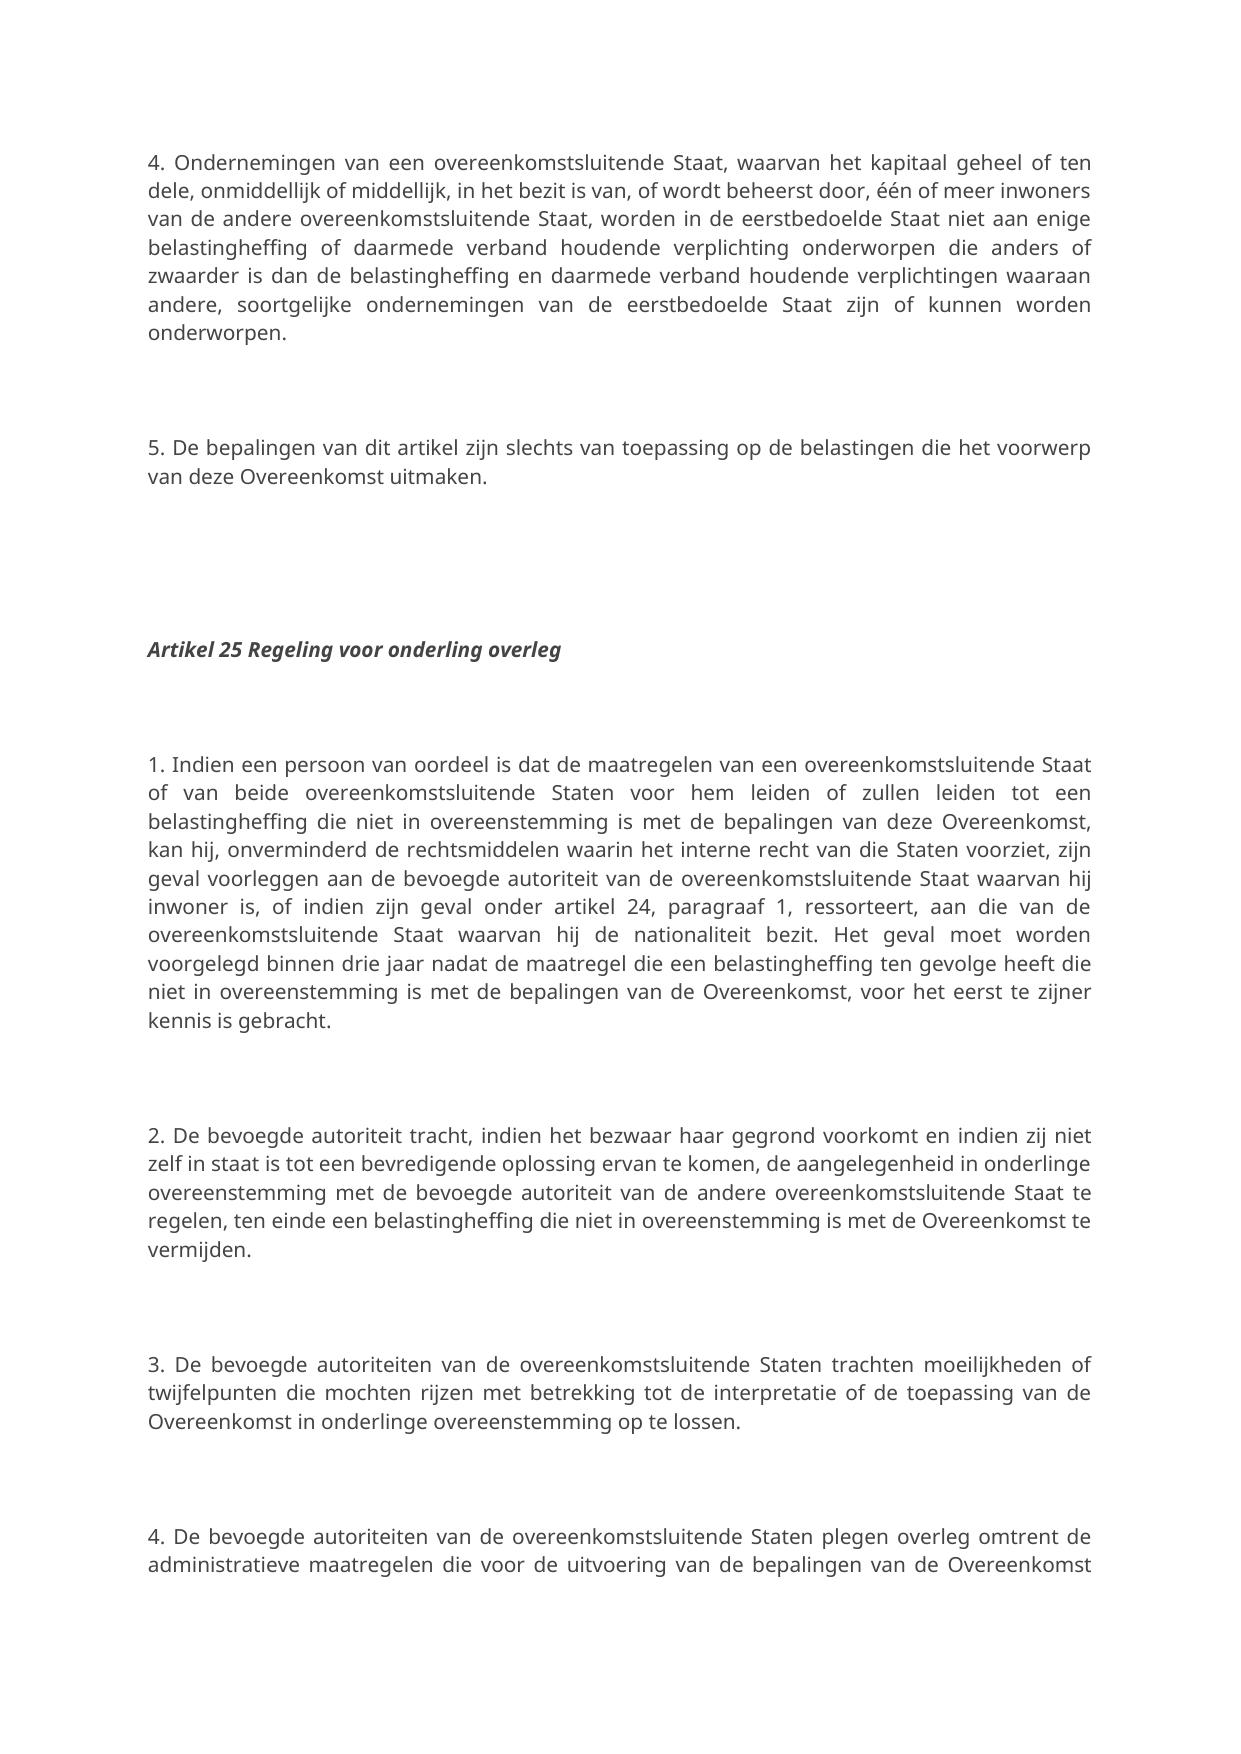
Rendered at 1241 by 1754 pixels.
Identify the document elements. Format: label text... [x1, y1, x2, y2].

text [148, 1522, 1093, 1579]
text 2. De bevoegde autoriteit tracht, indien het bezwaar haar gegrond voorkomt en indien zij niet zelf in staat is tot een bevredigende oplossing ervan te komen, de aangelegenheid in onderlinge overeenstemming met de bevoegde autoriteit van de andere overeenkomstsluitende Staat te regelen, ten einde een belastingheffing die niet in overeenstemming is met de Overeenkomst te vermijden. [148, 1121, 1093, 1263]
text 3. De bevoegde autoriteiten van de overeenkomstsluitende Staten trachten moeilijkheden of twijfelpunten die mochten rijzen met betrekking tot de interpretatie of de toepassing van de Overeenkomst in onderlinge overeenstemming op te lossen. [148, 1350, 1093, 1435]
text 5. De bepalingen van dit artikel zijn slechts van toepassing op de belastingen die het voorwerp van deze Overeenkomst uitmaken. [148, 433, 1093, 490]
text Artikel 25 Regeling voor onderling overleg [148, 635, 1093, 663]
text 1. Indien een persoon van oordeel is dat de maatregelen van een overeenkomstsluitende Staat of van beide overeenkomstsluitende Staten voor hem leiden of zullen leiden tot een belastingheffing die niet in overeenstemming is met de bepalingen van deze Overeenkomst, kan hij, onverminderd de rechtsmiddelen waarin het interne recht van die Staten voorziet, zijn geval voorleggen aan de bevoegde autoriteit van de overeenkomstsluitende Staat waarvan hij inwoner is, of indien zijn geval onder artikel 24, paragraaf 1, ressorteert, aan die van de overeenkomstsluitende Staat waarvan hij de nationaliteit bezit. Het geval moet worden voorgelegd binnen drie jaar nadat de maatregel die een belastingheffing ten gevolge heeft die niet in overeenstemming is met de bepalingen van de Overeenkomst, voor het eerst te zijner kennis is gebracht. [148, 750, 1093, 1034]
text 4. Ondernemingen van een overeenkomstsluitende Staat, waarvan het kapitaal geheel of ten dele, onmiddellijk of middellijk, in het bezit is van, of wordt beheerst door, één of meer inwoners van de andere overeenkomstsluitende Staat, worden in de eerstbedoelde Staat niet aan enige belastingheffing of daarmede verband houdende verplichting onderworpen die anders of zwaarder is dan de belastingheffing en daarmede verband houdende verplichtingen waaraan andere, soortgelijke ondernemingen van de eerstbedoelde Staat zijn of kunnen worden onderworpen. [148, 148, 1093, 347]
